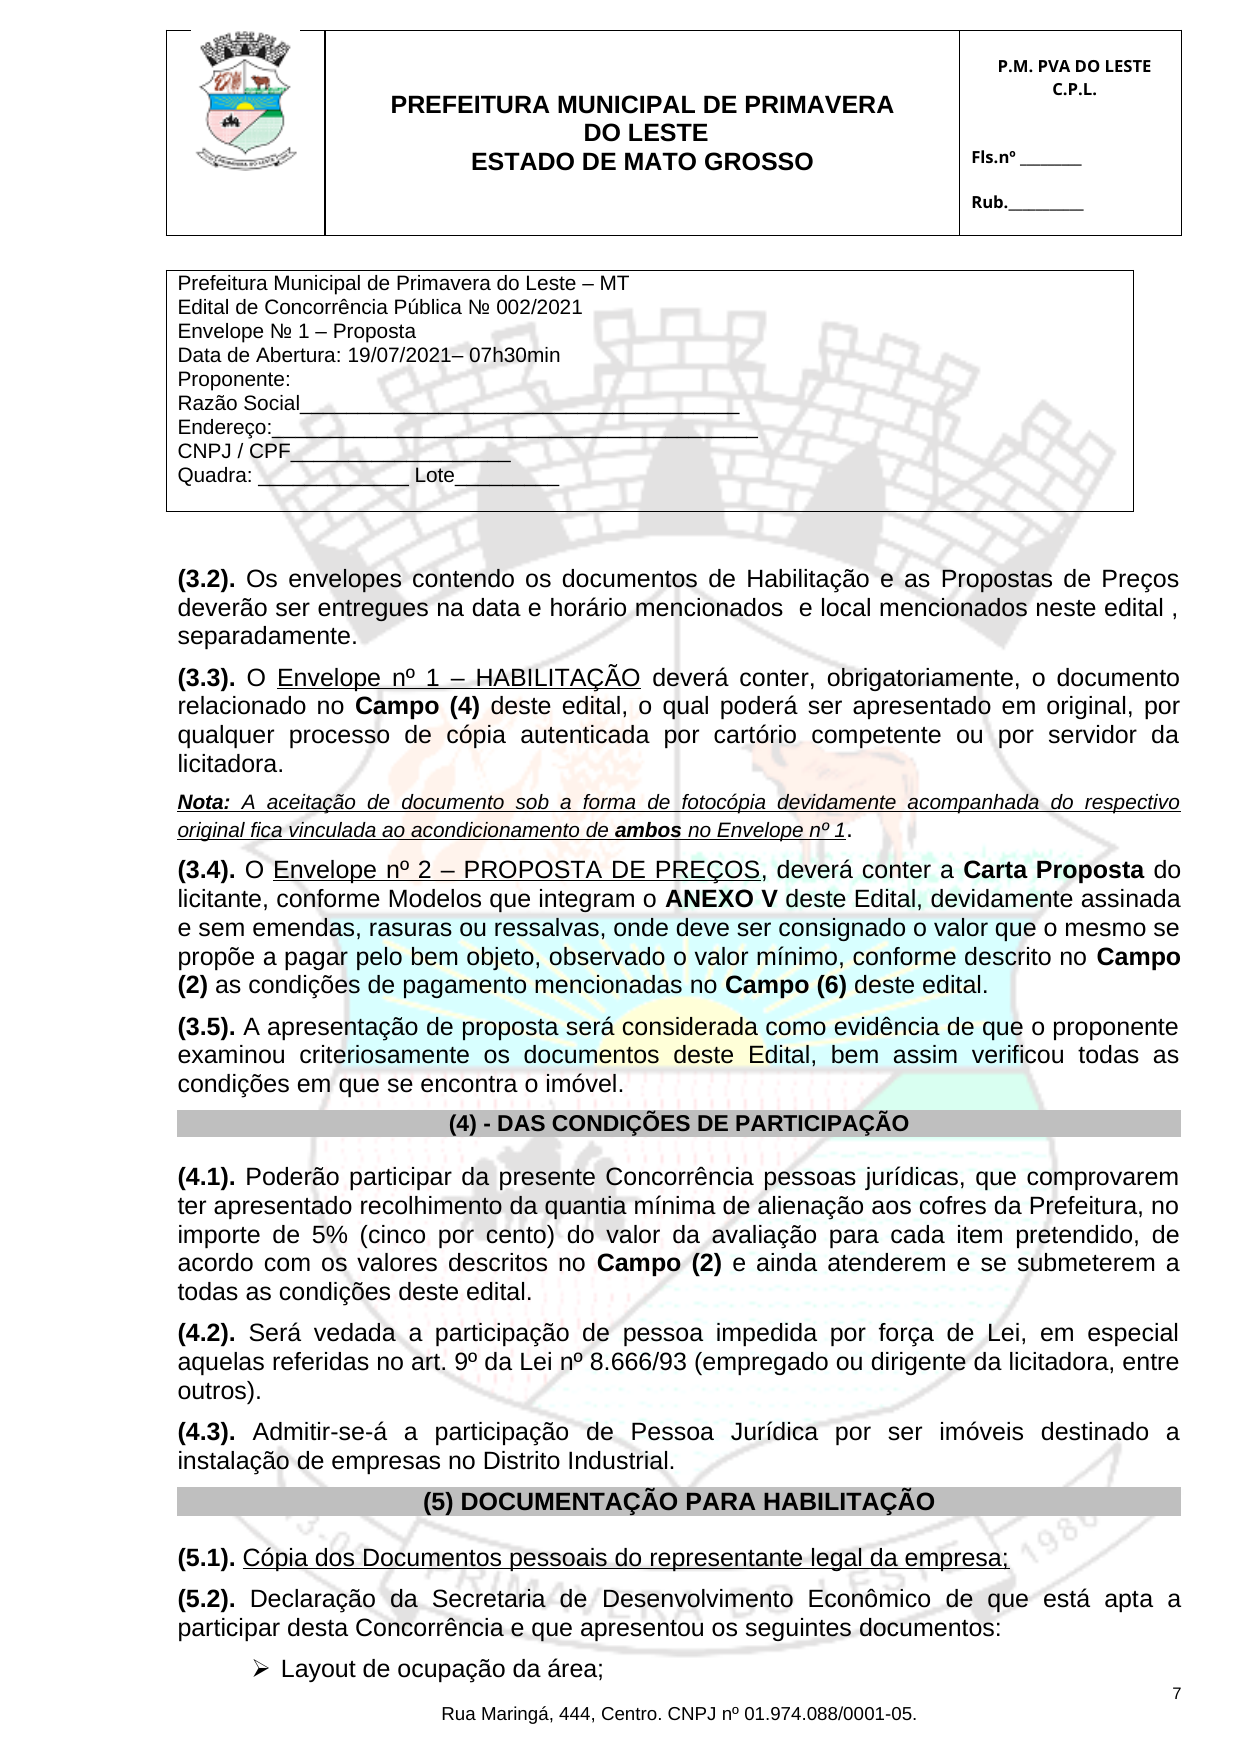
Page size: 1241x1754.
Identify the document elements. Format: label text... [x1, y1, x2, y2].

text (4.1). Poderão participar da presente Concorrência pessoas jurídicas, que comprovarem ter apresentado recolhimento da quantia mínima de alienação aos cofres da Prefeitura, no importe de 5% (cinco por cento) do valor da avaliação para cada item pretendido, de acordo com os valores descritos no Campo (2) e ainda atenderem e se submeterem a todas as condições deste edital. [177, 1162, 1181, 1306]
text (4.3). Admitir-se-á a participação de Pessoa Jurídica por ser imóveis destinado a instalação de empresas no Distrito Industrial. [177, 1417, 1181, 1475]
text Nota: A aceitação de documento sob a forma de fotocópia devidamente acompanhada do respectivo original fica vinculada ao acondicionamento de ambos no Envelope nº 1. [177, 812, 1181, 843]
list Layout de ocupação da área; [251, 1654, 1181, 1683]
text (5.1). Cópia dos Documentos pessoais do representante legal da empresa; [177, 1543, 1181, 1572]
text (3.5). A apresentação de proposta será considerada como evidência de que o proponente examinou criteriosamente os documentos deste Edital, bem assim verificou todas as condições em que se encontra o imóvel. [177, 1011, 1181, 1098]
text (3.4). O Envelope nº 2 – PROPOSTA DE PREÇOS, deverá conter a Carta Proposta do licitante, conforme Modelos que integram o ANEXO V deste Edital, devidamente assinada e sem emendas, rasuras ou ressalvas, onde deve ser consignado o valor que o mesmo se propõe a pagar pelo bem objeto, observado o valor mínimo, conforme descrito no Campo (2) as condições de pagamento mencionadas no Campo (6) deste edital. [177, 855, 1181, 999]
table_cell Prefeitura Municipal de Primavera do Leste – MT Edital de Concorrência Pública № 002/2021 Envelope № 1 – Proposta Data de Abertura: 19/07/2021– 07h30min Proponente: Razão Social______________________________________ Endereço:__________________________________________ CNPJ / CPF___________________ Quadra: _____________ Lote_________ [167, 271, 1133, 511]
text (5) DOCUMENTAÇÃO PARA HABILITAÇÃO [177, 1487, 1181, 1516]
picture [191, 30, 300, 171]
text (3.2). Os envelopes contendo os documentos de Habilitação e as Propostas de Preços deverão ser entregues na data e horário mencionados e local mencionados neste edital , separadamente. [177, 564, 1181, 650]
text Nota: A aceitação de documento sob a forma de fotocópia devidamente acompanhada do respectivo original fica vinculada ao acondicionamento de ambos no Envelope nº 1. [177, 790, 1181, 811]
text (4) - DAS CONDIÇÕES DE PARTICIPAÇÃO [177, 1110, 1181, 1137]
text (3.3). O Envelope nº 1 – HABILITAÇÃO deverá conter, obrigatoriamente, o documento relacionado no Campo (4) deste edital, o qual poderá ser apresentado em original, por qualquer processo de cópia autenticada por cartório competente ou por servidor da licitadora. [177, 662, 1181, 777]
text (5.2). Declaração da Secretaria de Desenvolvimento Econômico de que está apta a participar desta Concorrência e que apresentou os seguintes documentos: [177, 1584, 1181, 1642]
text (4.2). Será vedada a participação de pessoa impedida por força de Lei, em especial aquelas referidas no art. 9º da Lei nº 8.666/93 (empregado ou dirigente da licitadora, entre outros). [177, 1318, 1181, 1405]
